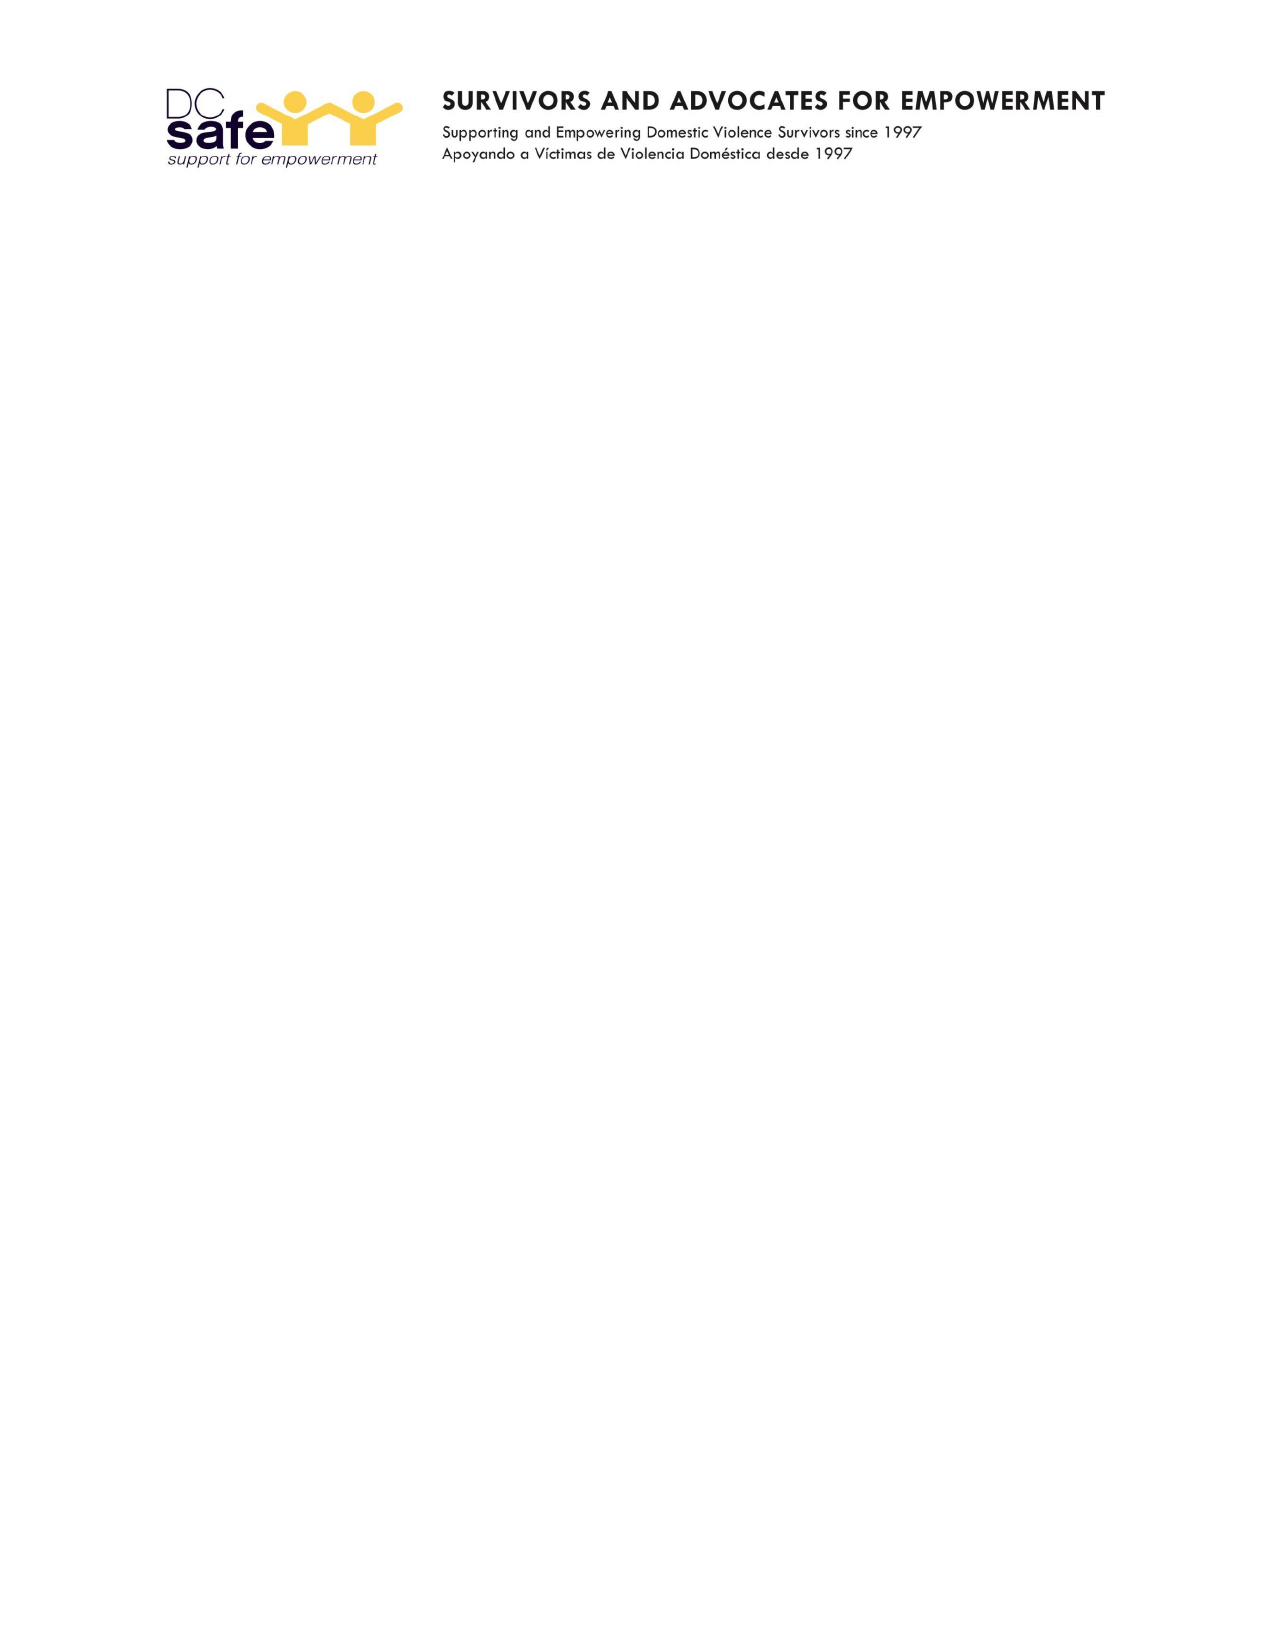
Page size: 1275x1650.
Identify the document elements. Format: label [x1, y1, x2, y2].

picture [150, 75, 1125, 184]
